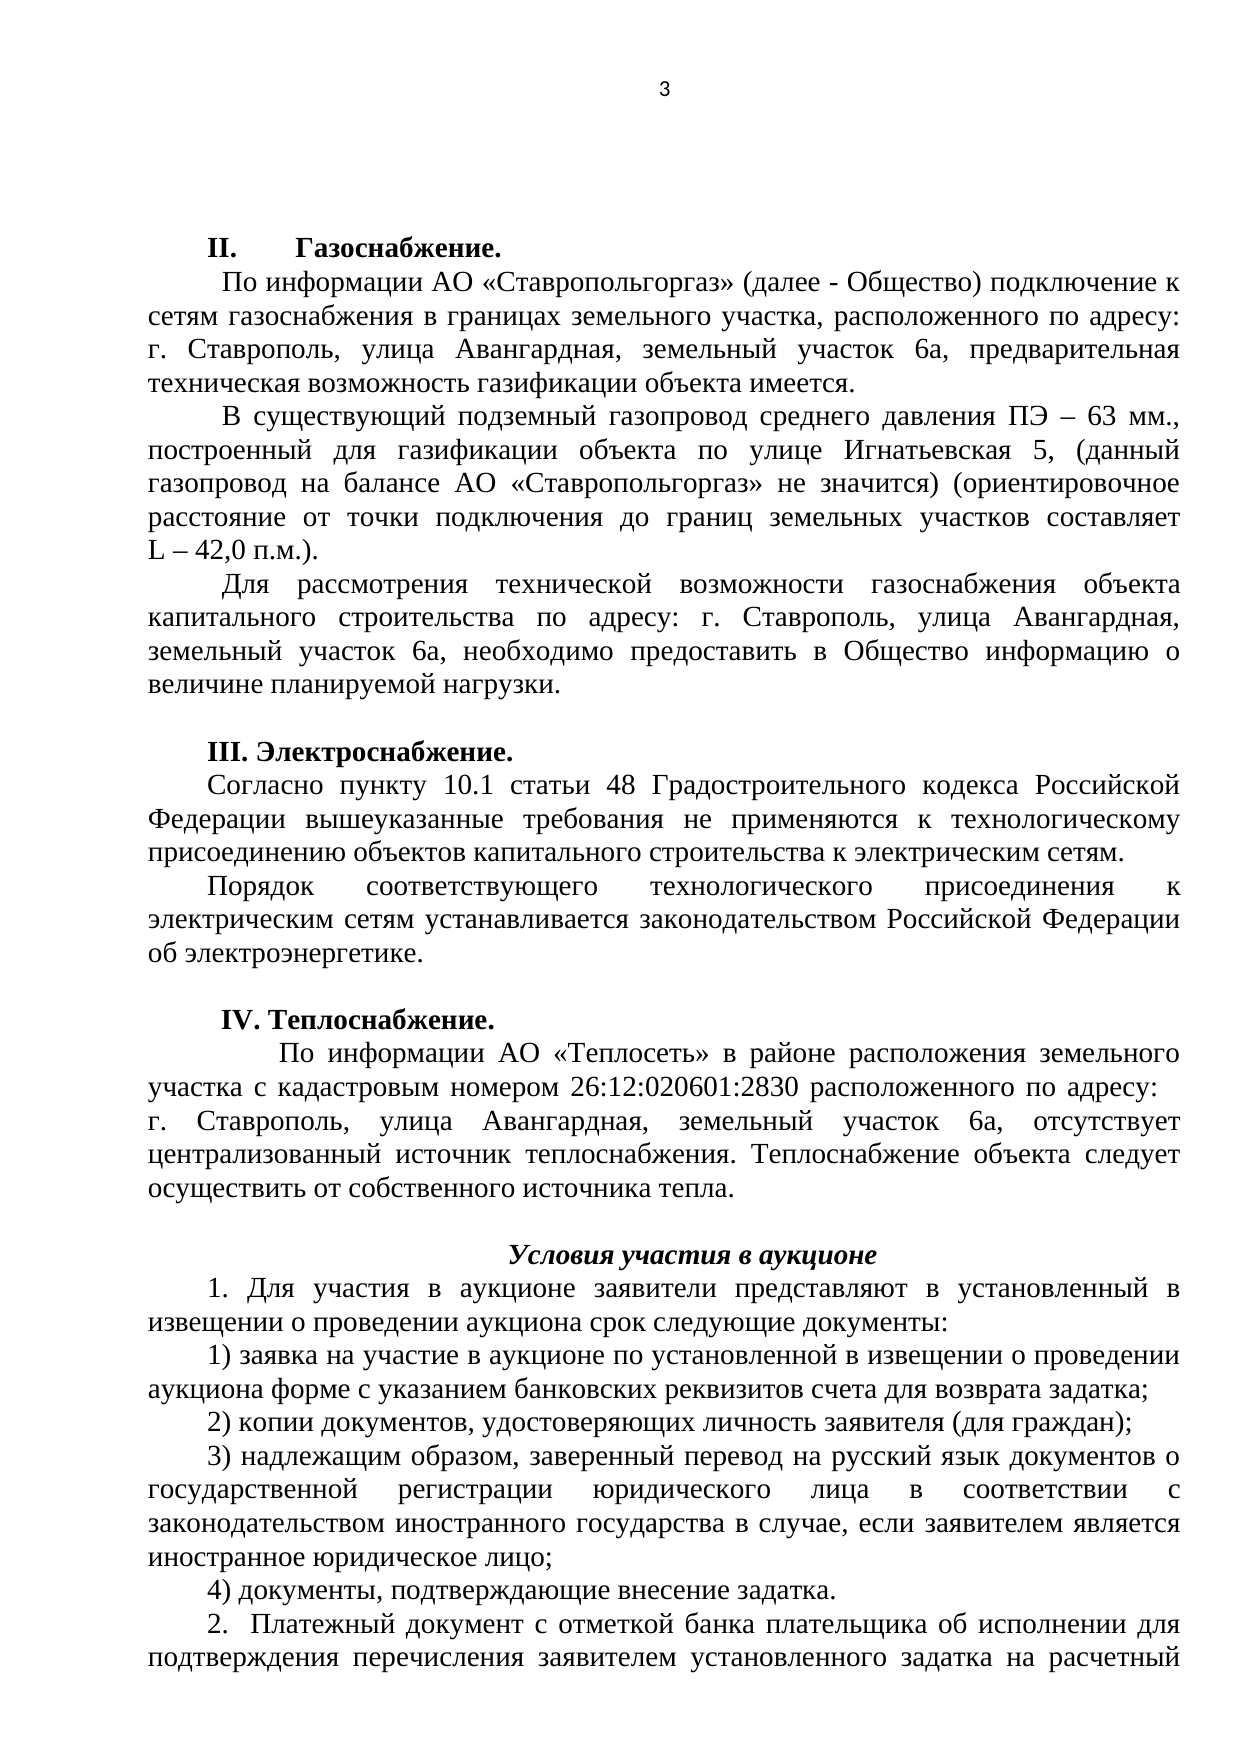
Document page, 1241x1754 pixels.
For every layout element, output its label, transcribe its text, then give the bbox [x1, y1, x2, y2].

text По информации АО «Ставропольгоргаз» (далее - Общество) подключение к сетям газоснабжения в границах земельного участка, расположенного по адресу: г. Ставрополь, улица Авангардная, земельный участок 6а, предварительная техническая возможность газификации объекта имеется. [148, 264, 1181, 398]
text III. Электроснабжение. [148, 734, 1181, 767]
text 1) заявка на участие в аукционе по установленной в извещении о проведении аукциона форме с указанием банковских реквизитов счета для возврата задатка; [148, 1337, 1181, 1404]
text Согласно пункту 10.1 статьи 48 Градостроительного кодекса Российской Федерации вышеуказанные требования не применяются к технологическому присоединению объектов капитального строительства к электрическим сетям. [148, 767, 1181, 868]
list Газоснабжение. [148, 231, 1181, 264]
text 4) документы, подтверждающие внесение задатка. [148, 1572, 1181, 1606]
text Для рассмотрения технической возможности газоснабжения объекта капитального строительства по адресу: г. Ставрополь, улица Авангардная, земельный участок 6а, необходимо предоставить в Общество информацию о величине планируемой нагрузки. [148, 566, 1181, 700]
text 3) надлежащим образом, заверенный перевод на русский язык документов о государственной регистрации юридического лица в соответствии с законодательством иностранного государства в случае, если заявителем является иностранное юридическое лицо; [148, 1438, 1181, 1572]
text 1. Для участия в аукционе заявители представляют в установленный в извещении о проведении аукциона срок следующие документы: [148, 1270, 1181, 1337]
text В существующий подземный газопровод среднего давления ПЭ – 63 мм., построенный для газификации объекта по улице Игнатьевская 5, (данный газопровод на балансе АО «Ставропольгоргаз» не значится) (ориентировочное расстояние от точки подключения до границ земельных участков составляет L – 42,0 п.м.). [148, 398, 1181, 566]
text Условия участия в аукционе [148, 1237, 1181, 1270]
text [148, 1606, 1181, 1673]
text Порядок соответствующего технологического присоединения к электрическим сетям устанавливается законодательством Российской Федерации об электроэнергетике. [148, 868, 1181, 968]
text 2) копии документов, удостоверяющих личность заявителя (для граждан); [148, 1404, 1181, 1438]
text По информации АО «Теплосеть» в районе расположения земельного участка с кадастровым номером 26:12:020601:2830 расположенного по адресу: г. Ставрополь, улица Авангардная, земельный участок 6а, отсутствует централизованный источник теплоснабжения. Теплоснабжение объекта следует осуществить от собственного источника тепла. [148, 1036, 1181, 1203]
text IV. Теплоснабжение. [148, 1002, 1181, 1036]
